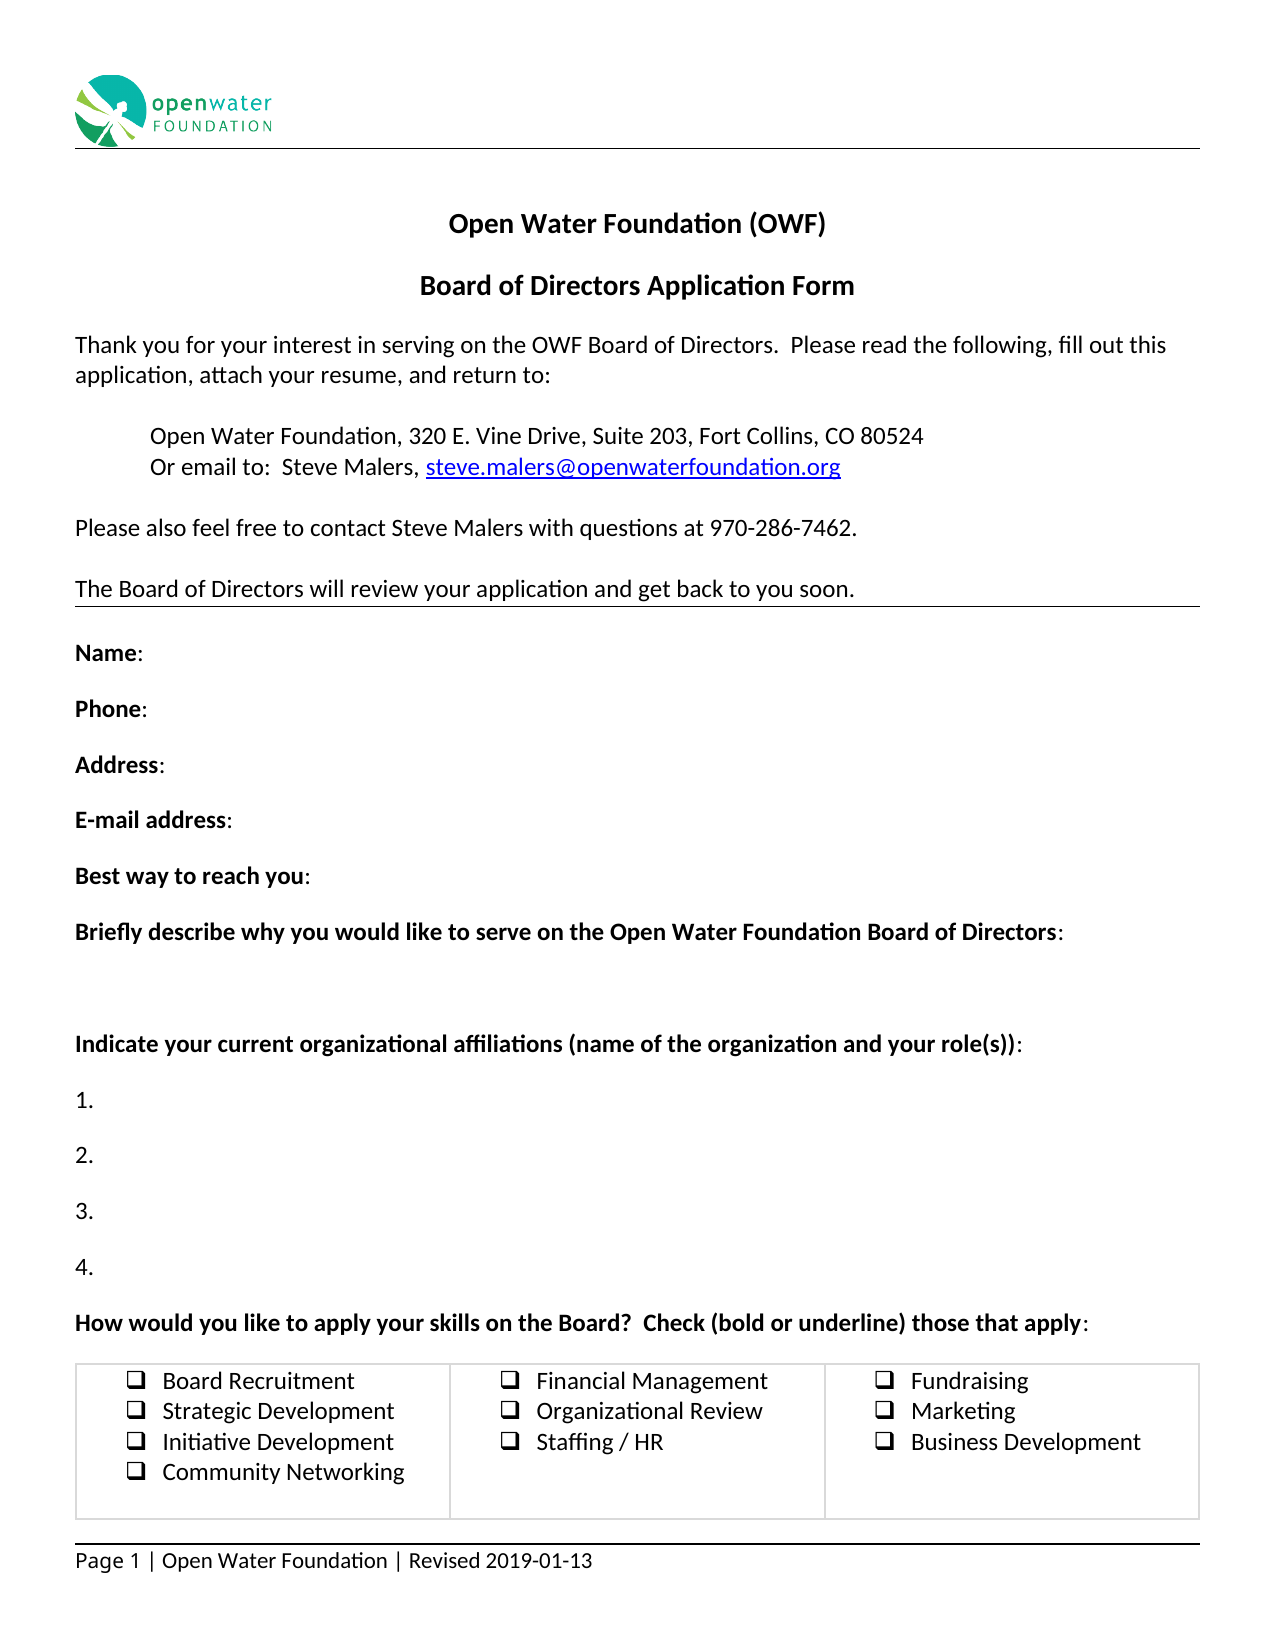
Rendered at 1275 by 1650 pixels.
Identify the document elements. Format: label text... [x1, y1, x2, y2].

text 1. [75, 1084, 1200, 1114]
text The Board of Directors will review your application and get back to you soon. [75, 573, 1200, 606]
table_header Fundraising Marketing Business Development [826, 1365, 1198, 1518]
text 4. [75, 1251, 1200, 1282]
text Best way to reach you: [75, 860, 1200, 891]
text Thank you for your interest in serving on the OWF Board of Directors. Please read the following, fill out this application, attach your resume, and return to: [75, 329, 1200, 390]
text Address: [75, 749, 1200, 779]
text Name: [75, 637, 1200, 668]
text How would you like to apply your skills on the Board? Check (bold or underline) those that apply: [75, 1307, 1200, 1338]
text 2. [75, 1139, 1200, 1170]
text E-mail address: [75, 804, 1200, 835]
table_header Board Recruitment Strategic Development Initiative Development Community Networking [77, 1365, 449, 1518]
text Indicate your current organizational affiliations (name of the organization and your role(s)): [75, 1028, 1200, 1058]
text Open Water Foundation, 320 E. Vine Drive, Suite 203, Fort Collins, CO 80524 [75, 420, 1200, 451]
text Briefly describe why you would like to serve on the Open Water Foundation Board of Directors: [75, 916, 1200, 947]
text Or email to: Steve Malers, steve.malers@openwaterfoundation.org [75, 451, 1200, 481]
text Phone: [75, 693, 1200, 723]
text Open Water Foundation (OWF) [75, 205, 1200, 241]
text 3. [75, 1195, 1200, 1226]
table_header Financial Management Organizational Review Staffing / HR [451, 1365, 824, 1518]
text Board of Directors Application Form [75, 267, 1200, 303]
picture [75, 75, 272, 147]
text Please also feel free to contact Steve Malers with questions at 970-286-7462. [75, 512, 1200, 542]
